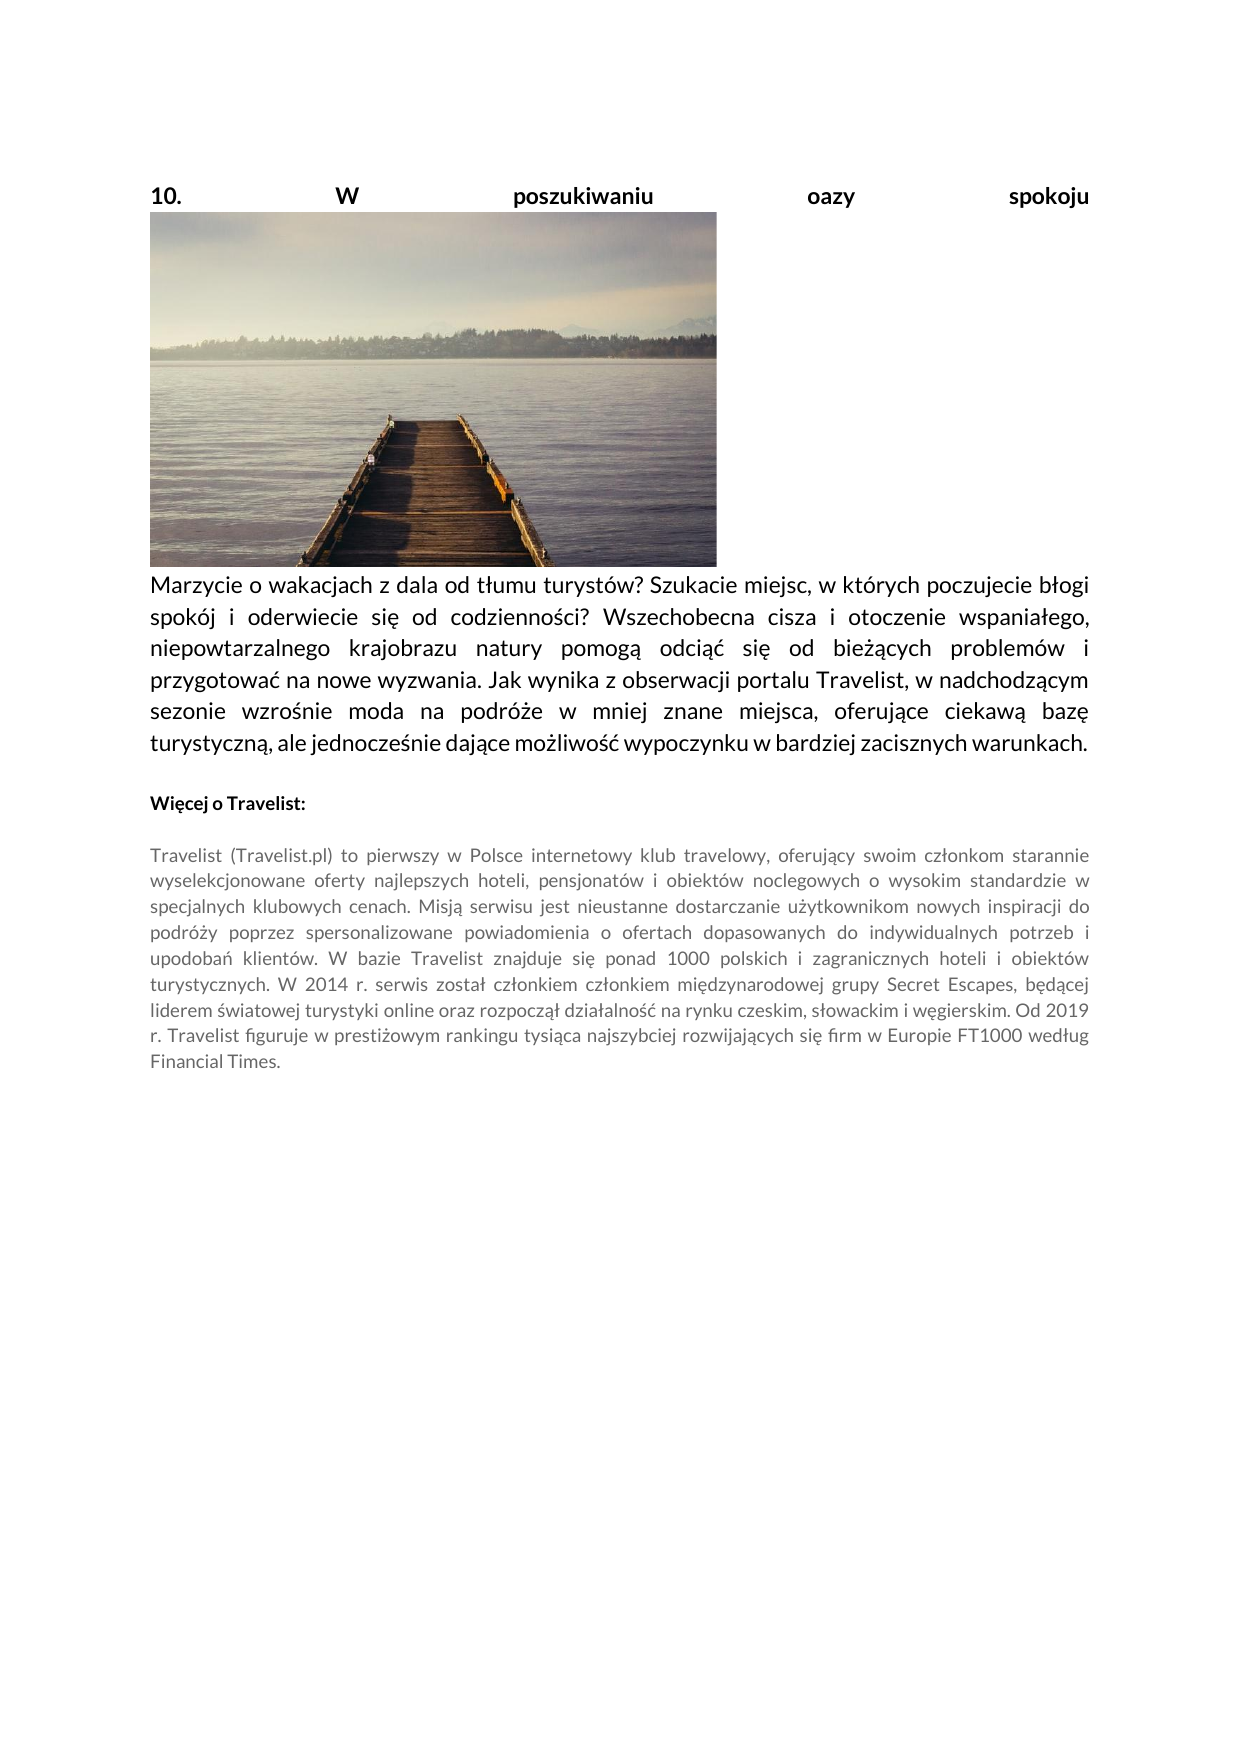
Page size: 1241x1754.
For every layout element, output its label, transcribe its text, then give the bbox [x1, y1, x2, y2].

picture [150, 212, 717, 567]
text Więcej o Travelist: [150, 792, 1090, 814]
text Travelist (Travelist.pl) to pierwszy w Polsce internetowy klub travelowy, oferujący swoim członkom starannie wyselekcjonowane oferty najlepszych hoteli, pensjonatów i obiektów noclegowych o wysokim standardzie w specjalnych klubowych cenach. Misją serwisu jest nieustanne dostarczanie użytkownikom nowych inspiracji do podróży poprzez spersonalizowane powiadomienia o ofertach dopasowanych do indywidualnych potrzeb i upodobań klientów. W bazie Travelist znajduje się ponad 1000 polskich i zagranicznych hoteli i obiektów turystycznych. W 2014 r. serwis został członkiem członkiem międzynarodowej grupy Secret Escapes, będącej liderem światowej turystyki online oraz rozpoczął działalność na rynku czeskim, słowackim i węgierskim. Od 2019 r. Travelist figuruje w prestiżowym rankingu tysiąca najszybciej rozwijających się firm w Europie FT1000 według Financial Times. [150, 843, 1090, 1073]
